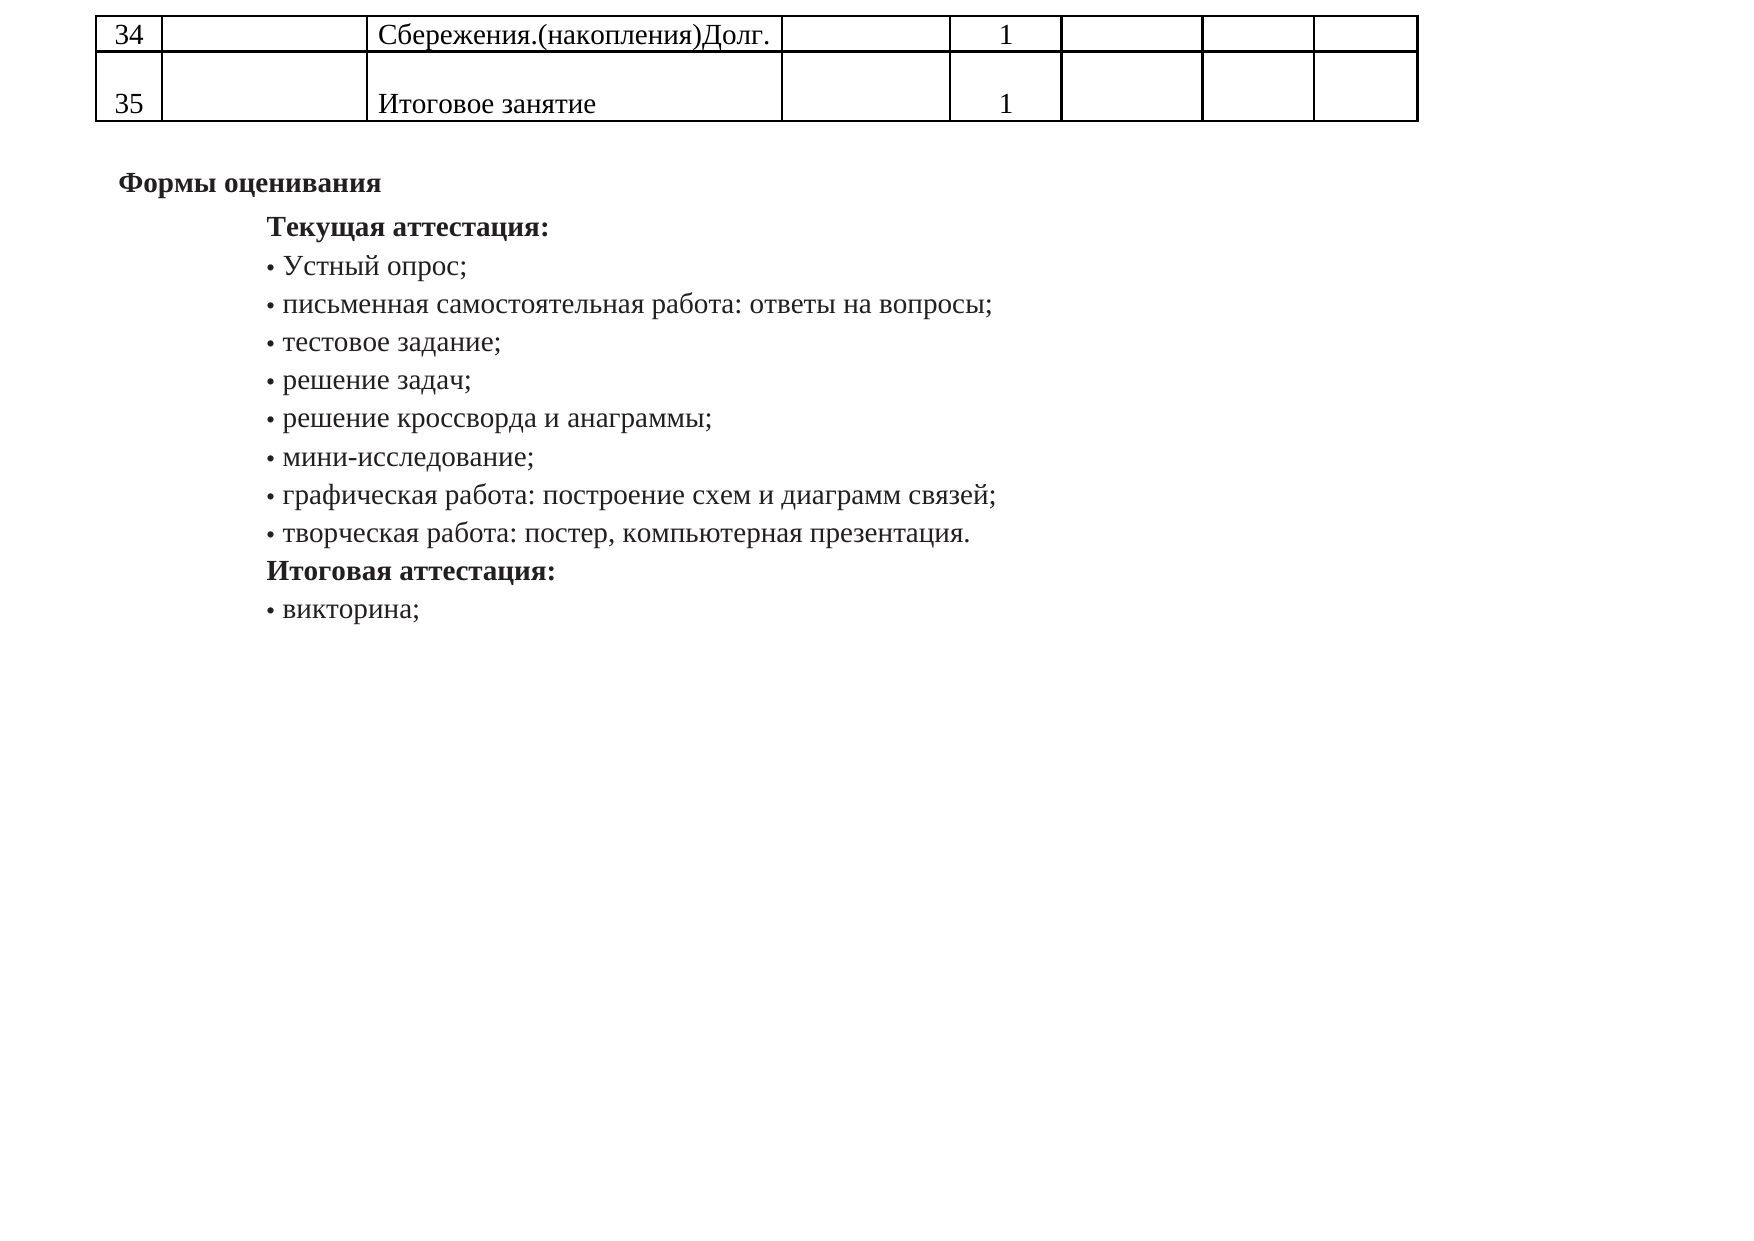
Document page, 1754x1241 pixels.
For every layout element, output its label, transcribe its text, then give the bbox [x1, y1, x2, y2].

table_cell 34 [97, 17, 161, 50]
table_cell [783, 17, 949, 50]
list Устный опрос; [266, 248, 1636, 281]
list графическая работа: построение схем и диаграмм связей; [266, 477, 1636, 511]
list решение кроссворда и анаграммы; [266, 401, 1636, 434]
list тестовое задание; [266, 324, 1636, 358]
text Формы оценивания [118, 166, 1636, 199]
list письменная самостоятельная работа: ответы на вопросы; [266, 286, 1636, 319]
list творческая работа: постер, компьютерная презентация. [266, 515, 1636, 549]
table_cell [783, 53, 949, 119]
table_cell 1 [951, 53, 1060, 119]
table_cell [1063, 17, 1201, 50]
table_cell [163, 17, 366, 50]
table_cell 35 [97, 53, 161, 119]
table_cell Сбережения.(накопления)Долг. [368, 17, 781, 50]
table_cell [163, 53, 366, 119]
table_cell [1063, 53, 1201, 119]
table_cell [1315, 53, 1416, 119]
list мини-исследование; [266, 439, 1636, 472]
text Текущая аттестация: [266, 209, 1636, 243]
table_cell 1 [951, 17, 1060, 50]
table_cell [1204, 17, 1313, 50]
table_cell Итоговое занятие [368, 53, 781, 119]
list решение задач; [266, 362, 1636, 396]
table_cell [1204, 53, 1313, 119]
text Итоговая аттестация: [266, 553, 1636, 587]
list викторина; [266, 592, 1636, 625]
table_cell [1315, 17, 1416, 50]
